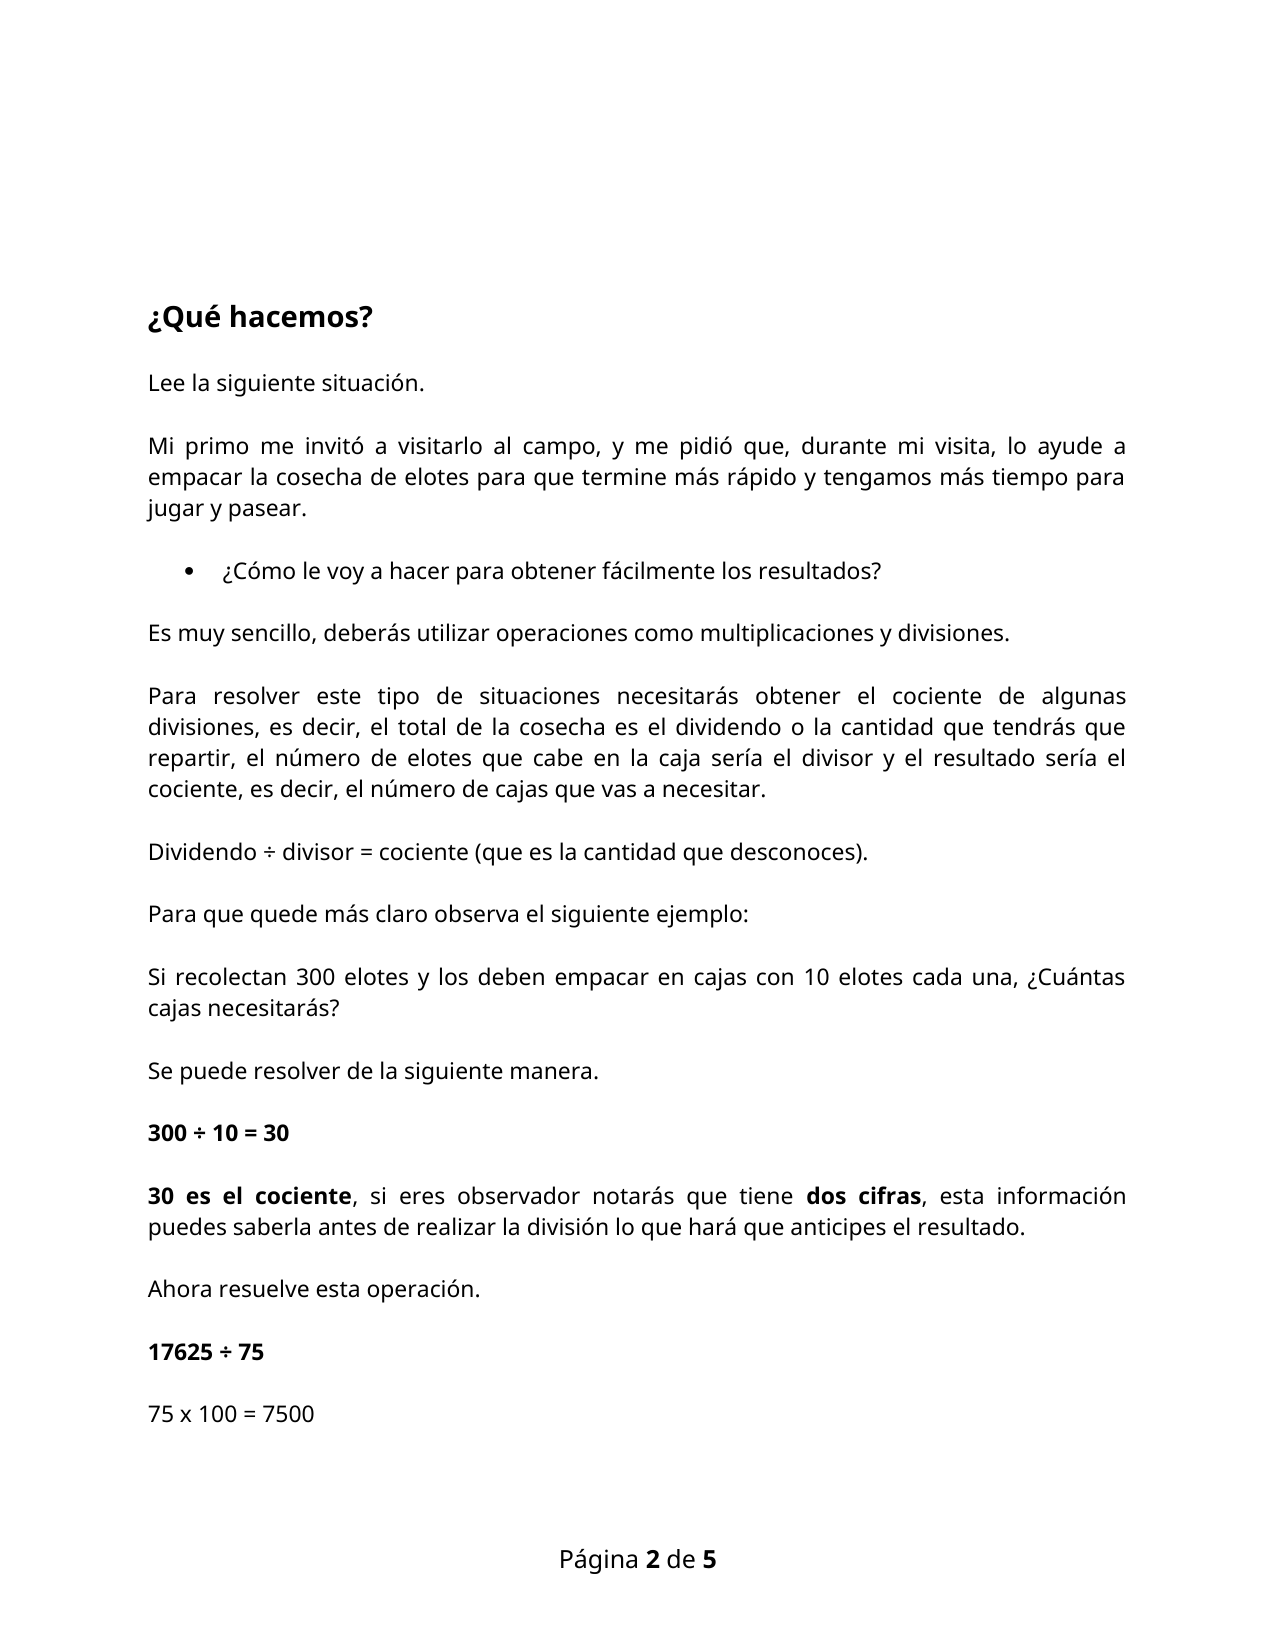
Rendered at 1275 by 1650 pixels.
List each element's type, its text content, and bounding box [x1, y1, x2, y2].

text Se puede resolver de la siguiente manera. [148, 1055, 1127, 1086]
text Para que quede más claro observa el siguiente ejemplo: [148, 898, 1127, 930]
text Lee la siguiente situación. [148, 367, 1127, 398]
text Ahora resuelve esta operación. [148, 1273, 1127, 1305]
text Si recolectan 300 elotes y los deben empacar en cajas con 10 elotes cada una, ¿Cuántas cajas necesitarás? [148, 961, 1127, 1023]
text ¿Qué hacemos? [148, 296, 1127, 336]
text 300 ÷ 10 = 30 [148, 1117, 1127, 1148]
text 30 es el cociente, si eres observador notarás que tiene dos cifras, esta información puedes saberla antes de realizar la división lo que hará que anticipes el resultado. [148, 1180, 1127, 1242]
text Mi primo me invitó a visitarlo al campo, y me pidió que, durante mi visita, lo ayude a empacar la cosecha de elotes para que termine más rápido y tengamos más tiempo para jugar y pasear. [148, 430, 1127, 523]
list ¿Cómo le voy a hacer para obtener fácilmente los resultados? [185, 555, 1127, 586]
text 17625 ÷ 75 [148, 1336, 1127, 1367]
text Para resolver este tipo de situaciones necesitarás obtener el cociente de algunas divisiones, es decir, el total de la cosecha es el dividendo o la cantidad que tendrás que repartir, el número de elotes que cabe en la caja sería el divisor y el resultado sería el cociente, es decir, el número de cajas que vas a necesitar. [148, 680, 1127, 805]
text 75 x 100 = 7500 [148, 1398, 1127, 1430]
text Dividendo ÷ divisor = cociente (que es la cantidad que desconoces). [148, 836, 1127, 867]
text Es muy sencillo, deberás utilizar operaciones como multiplicaciones y divisiones. [148, 617, 1127, 648]
